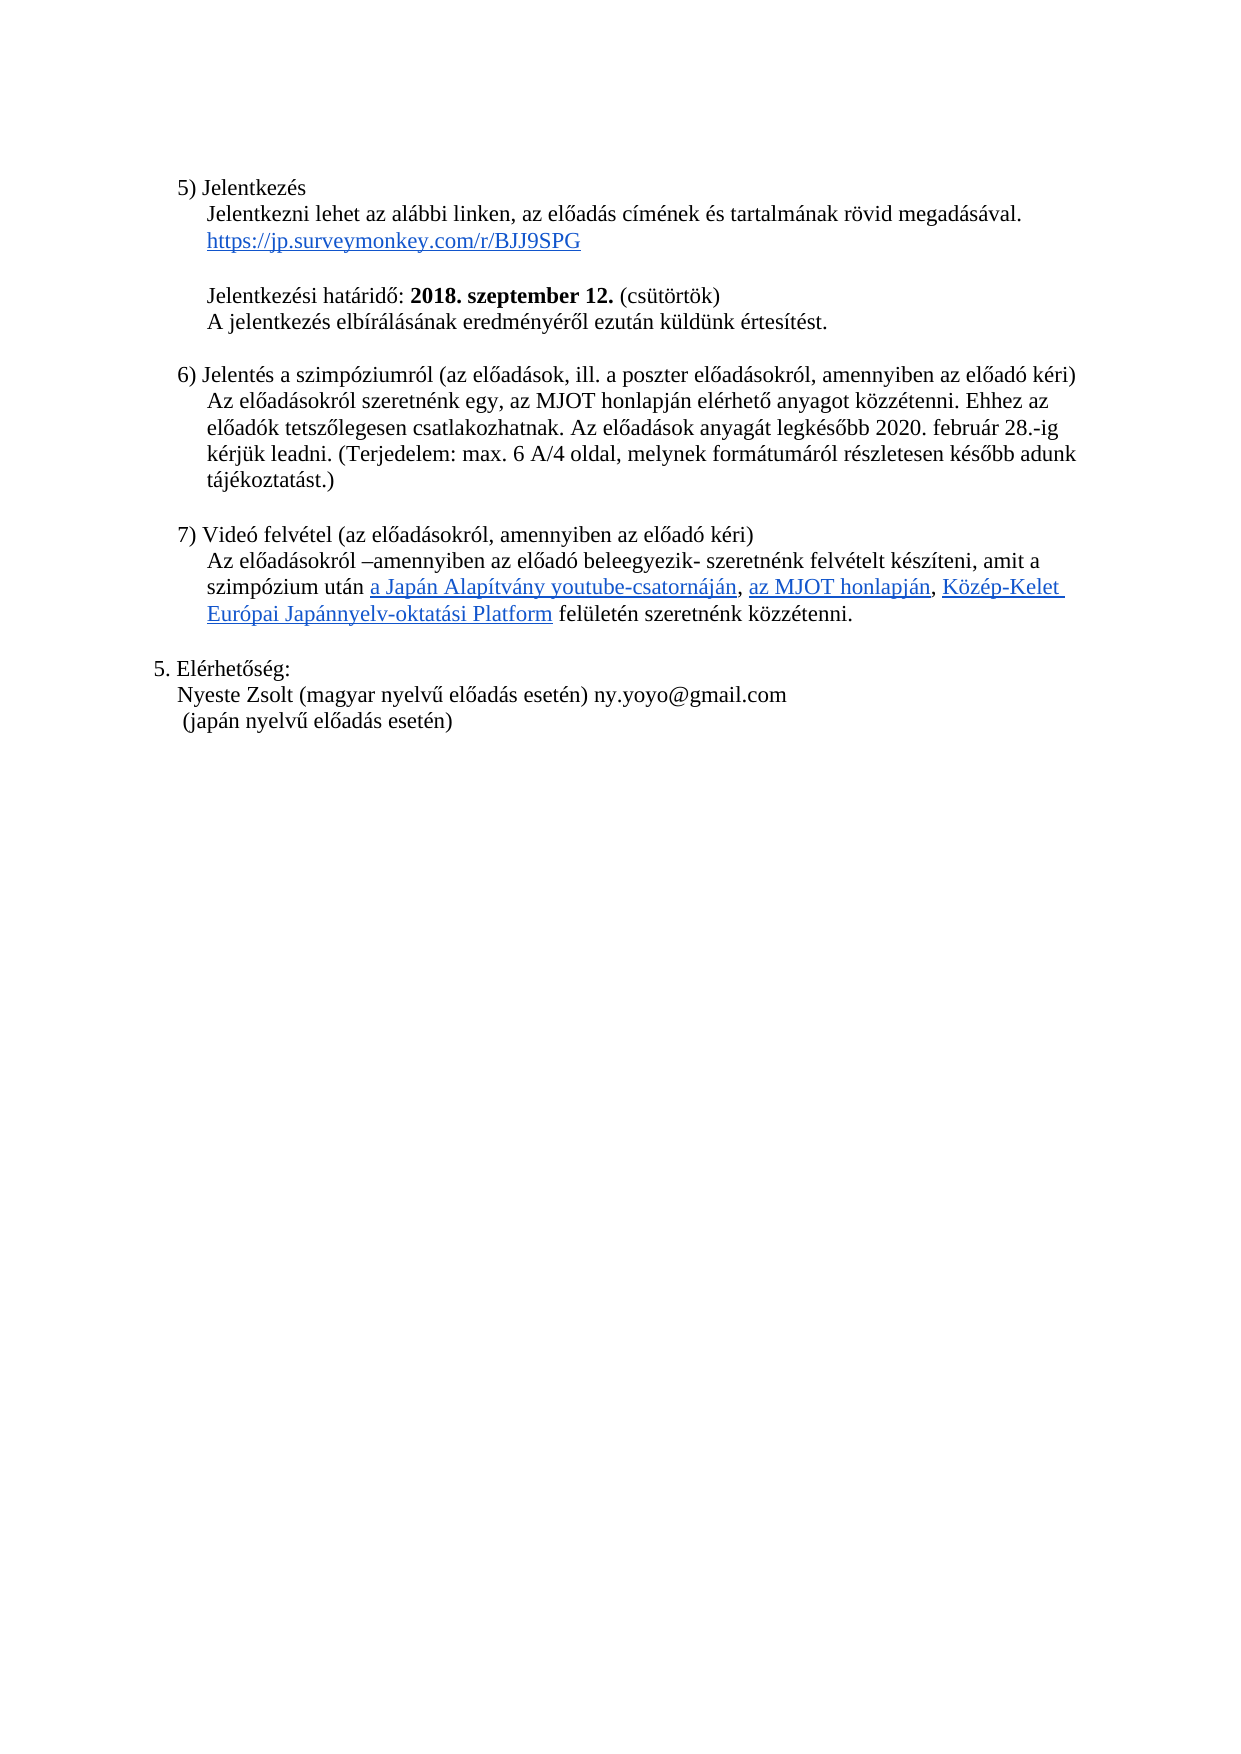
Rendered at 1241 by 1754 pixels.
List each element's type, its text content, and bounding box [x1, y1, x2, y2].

text 7) Videó felvétel (az előadásokról, amennyiben az előadó kéri) [148, 521, 1093, 547]
text Az előadásokról –amennyiben az előadó beleegyezik- szeretnénk felvételt készíteni, amit a szimpózium után a Japán Alapítvány youtube-csatornáján, az MJOT honlapján, Közép-Kelet Európai Japánnyelv-oktatási Platform felületén szeretnénk közzétenni. [207, 547, 1093, 626]
text (japán nyelvű előadás esetén) [177, 707, 1093, 734]
text Az előadásokról szeretnénk egy, az MJOT honlapján elérhető anyagot közzétenni. Ehhez az előadók tetszőlegesen csatlakozhatnak. Az előadások anyagát legkésőbb 2020. február 28.-ig kérjük leadni. (Terjedelem: max. 6 A/4 oldal, melynek formátumáról részletesen később adunk tájékoztatást.) [207, 387, 1093, 493]
text Jelentkezési határidő: 2018. szeptember 12. (csütörtök) [177, 282, 1093, 308]
text 5. Elérhetőség: [148, 655, 1093, 681]
text https://jp.surveymonkey.com/r/BJJ9SPG [177, 227, 1093, 253]
text 6) Jelentés a szimpóziumról (az előadások, ill. a poszter előadásokról, amennyiben az előadó kéri) [148, 361, 1093, 387]
text 5) Jelentkezés [148, 174, 1093, 200]
text Nyeste Zsolt (magyar nyelvű előadás esetén) ny.yoyo@gmail.com [177, 681, 1093, 707]
text Jelentkezni lehet az alábbi linken, az előadás címének és tartalmának rövid megadásával. [177, 200, 1093, 227]
text A jelentkezés elbírálásának eredményéről ezután küldünk értesítést. [207, 308, 1093, 334]
